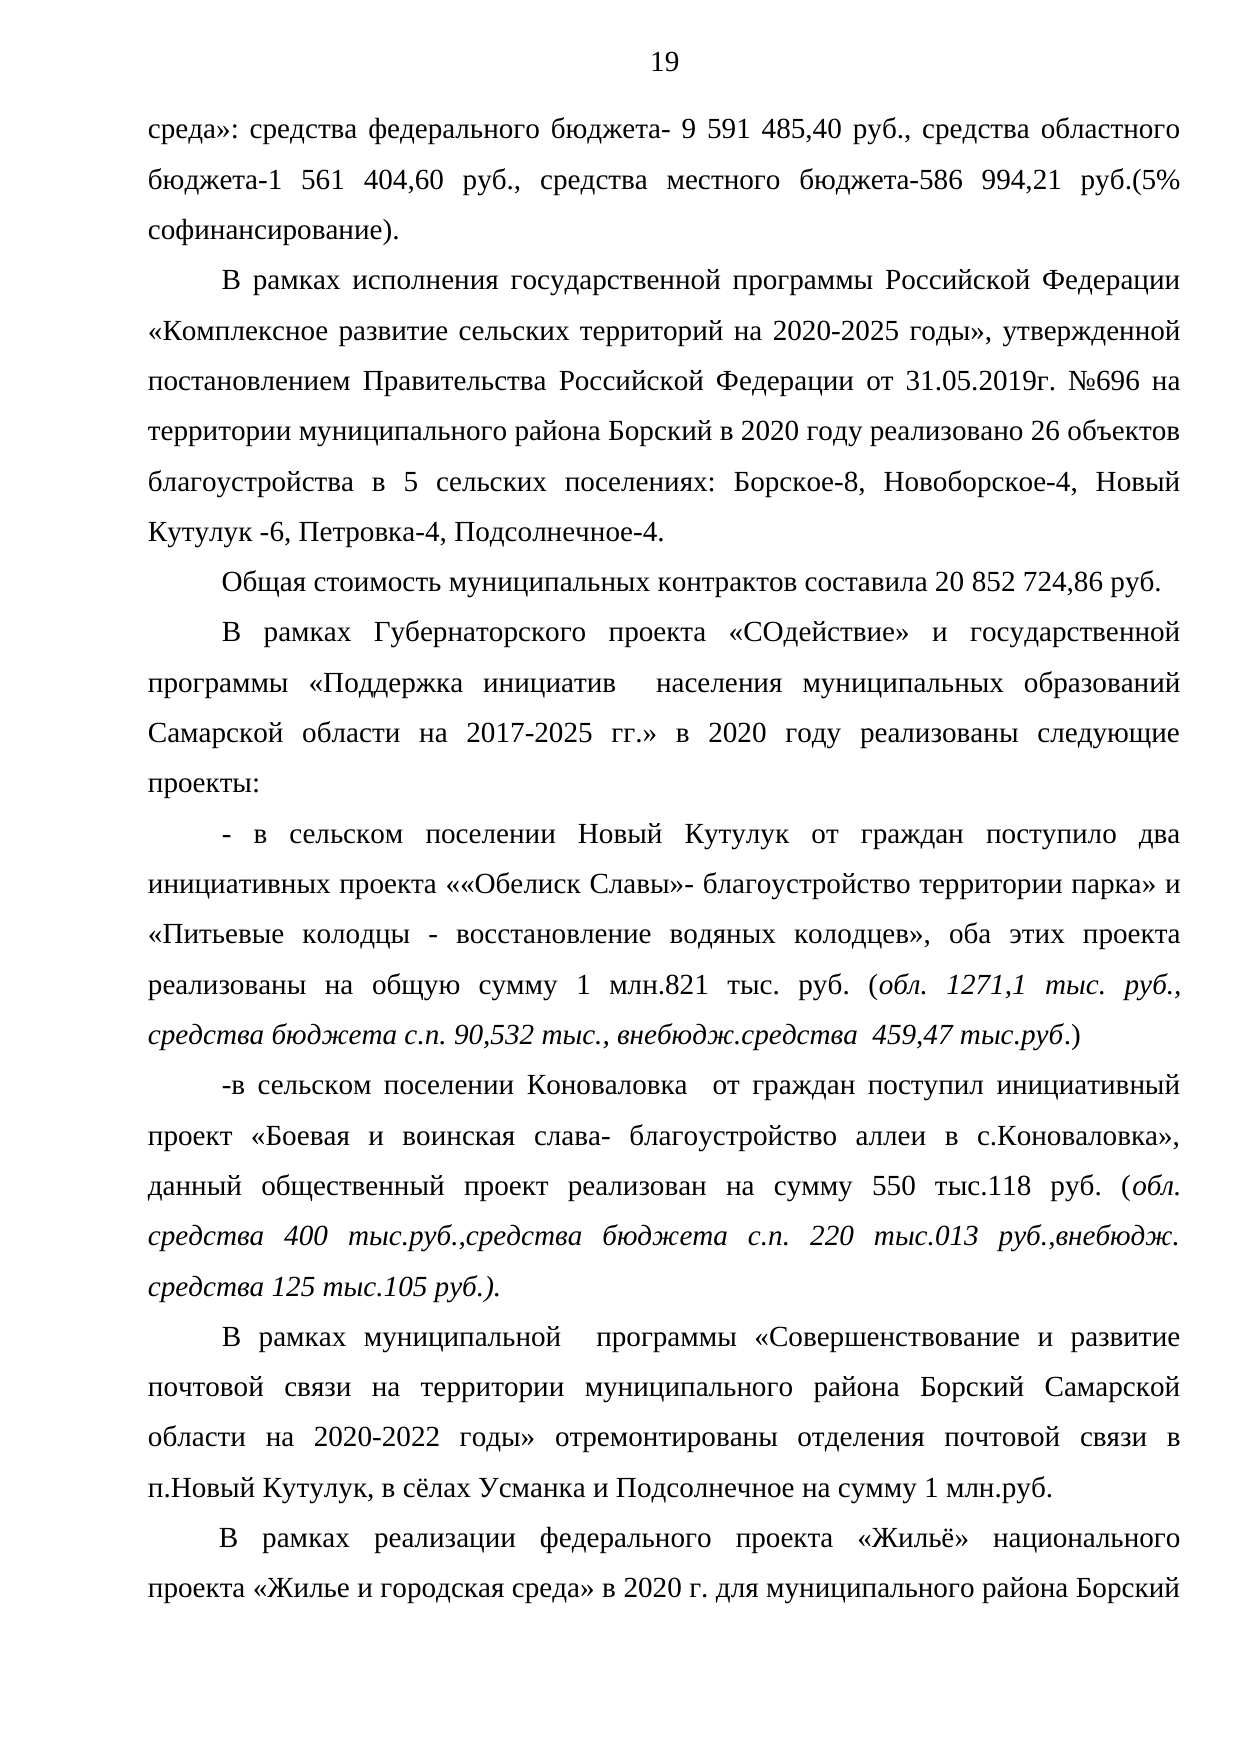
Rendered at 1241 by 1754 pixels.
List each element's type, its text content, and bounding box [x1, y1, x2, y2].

text Общая стоимость муниципальных контрактов составила 20 852 724,86 руб. [148, 564, 1181, 598]
text - в сельском поселении Новый Кутулук от граждан поступило два инициативных проекта ««Обелиск Славы»- благоустройство территории парка» и «Питьевые колодцы - восстановление водяных колодцев», оба этих проекта реализованы на общую сумму 1 млн.821 тыс. руб. (обл. 1271,1 тыс. руб., средства бюджета с.п. 90,532 тыс., внебюдж.средства 459,47 тыс.руб.) [148, 816, 1181, 1051]
text -в сельском поселении Коноваловка от граждан поступил инициативный проект «Боевая и воинская слава- благоустройство аллеи в с.Коноваловка», данный общественный проект реализован на сумму 550 тыс.118 руб. (обл. средства 400 тыс.руб.,средства бюджета с.п. 220 тыс.013 руб.,внебюдж. средства 125 тыс.105 руб.). [148, 1067, 1181, 1302]
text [148, 1520, 1181, 1571]
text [148, 111, 1181, 246]
text В рамках муниципальной программы «Совершенствование и развитие почтовой связи на территории муниципального района Борский Самарской области на 2020-2022 годы» отремонтированы отделения почтовой связи в п.Новый Кутулук, в сёлах Усманка и Подсолнечное на сумму 1 млн.руб. [148, 1319, 1181, 1503]
text В рамках Губернаторского проекта «СОдействие» и государственной программы «Поддержка инициатив населения муниципальных образований Самарской области на 2017-2025 гг.» в 2020 году реализованы следующие проекты: [148, 614, 1181, 799]
text В рамках исполнения государственной программы Российской Федерации «Комплексное развитие сельских территорий на 2020-2025 годы», утвержденной постановлением Правительства Российской Федерации от 31.05.2019г. №696 на территории муниципального района Борский в 2020 году реализовано 26 объектов благоустройства в 5 сельских поселениях: Борское-8, Новоборское-4, Новый Кутулук -6, Петровка-4, Подсолнечное-4. [148, 262, 1181, 547]
